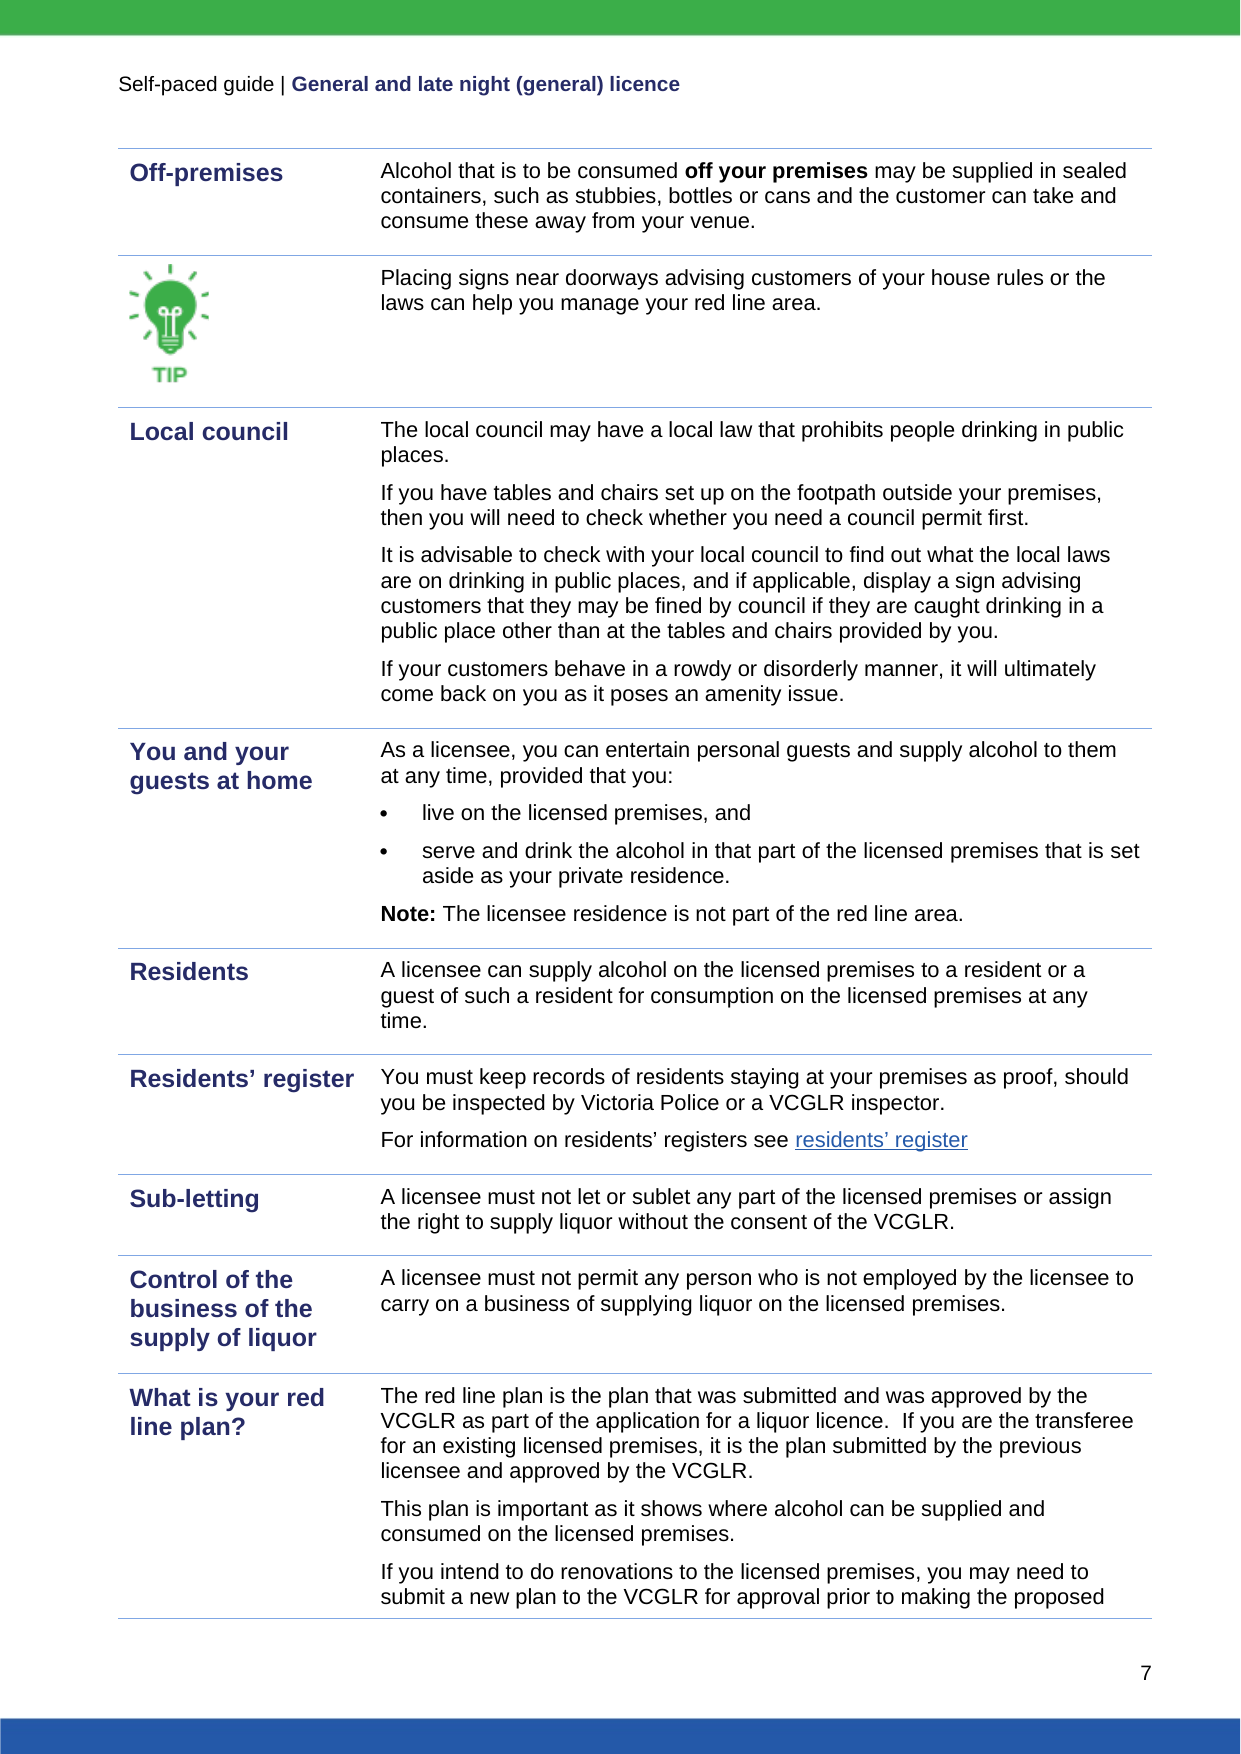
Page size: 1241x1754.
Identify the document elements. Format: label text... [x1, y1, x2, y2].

table_cell Placing signs near doorways advising customers of your house rules or the laws can help you manage your red line area. [369, 256, 1152, 407]
table_cell [118, 256, 369, 407]
table_cell You and your guests at home [118, 729, 369, 947]
table_cell You must keep records of residents staying at your premises as proof, should you be inspected by Victoria Police or a VCGLR inspector. For information on residents’ registers see residents’ register [369, 1055, 1152, 1174]
table_cell Sub-letting [118, 1175, 369, 1255]
table_cell Residents’ register [118, 1055, 369, 1174]
table_cell As a licensee, you can entertain personal guests and supply alcohol to them at any time, provided that you: live on the licensed premises, and serve and drink the alcohol in that part of the licensed premises that is set aside as your private residence. Note: The licensee residence is not part of the red line area. [369, 729, 1152, 947]
table_cell Control of the business of the supply of liquor [118, 1256, 369, 1373]
picture [0, 0, 1241, 38]
table_cell The local council may have a local law that prohibits people drinking in public places. If you have tables and chairs set up on the footpath outside your premises, then you will need to check whether you need a council permit first. It is advisable to check with your local council to find out what the local laws are on drinking in public places, and if applicable, display a sign advising customers that they may be fined by council if they are caught drinking in a public place other than at the tables and chairs provided by you. If your customers behave in a rowdy or disorderly manner, it will ultimately come back on you as it poses an amenity issue. [369, 408, 1152, 727]
table_cell Local council [118, 408, 369, 727]
table_cell Alcohol that is to be consumed off your premises may be supplied in sealed containers, such as stubbies, bottles or cans and the customer can take and consume these away from your venue. [369, 149, 1152, 254]
table_cell A licensee can supply alcohol on the licensed premises to a resident or a guest of such a resident for consumption on the licensed premises at any time. [369, 949, 1152, 1054]
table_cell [369, 1374, 1152, 1618]
table_cell Residents [118, 949, 369, 1054]
table_cell A licensee must not let or sublet any part of the licensed premises or assign the right to supply liquor without the consent of the VCGLR. [369, 1175, 1152, 1255]
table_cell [118, 1374, 369, 1618]
table_cell A licensee must not permit any person who is not employed by the licensee to carry on a business of supplying liquor on the licensed premises. [369, 1256, 1152, 1373]
picture [0, 1717, 1241, 1754]
table_cell Off-premises [118, 149, 369, 254]
